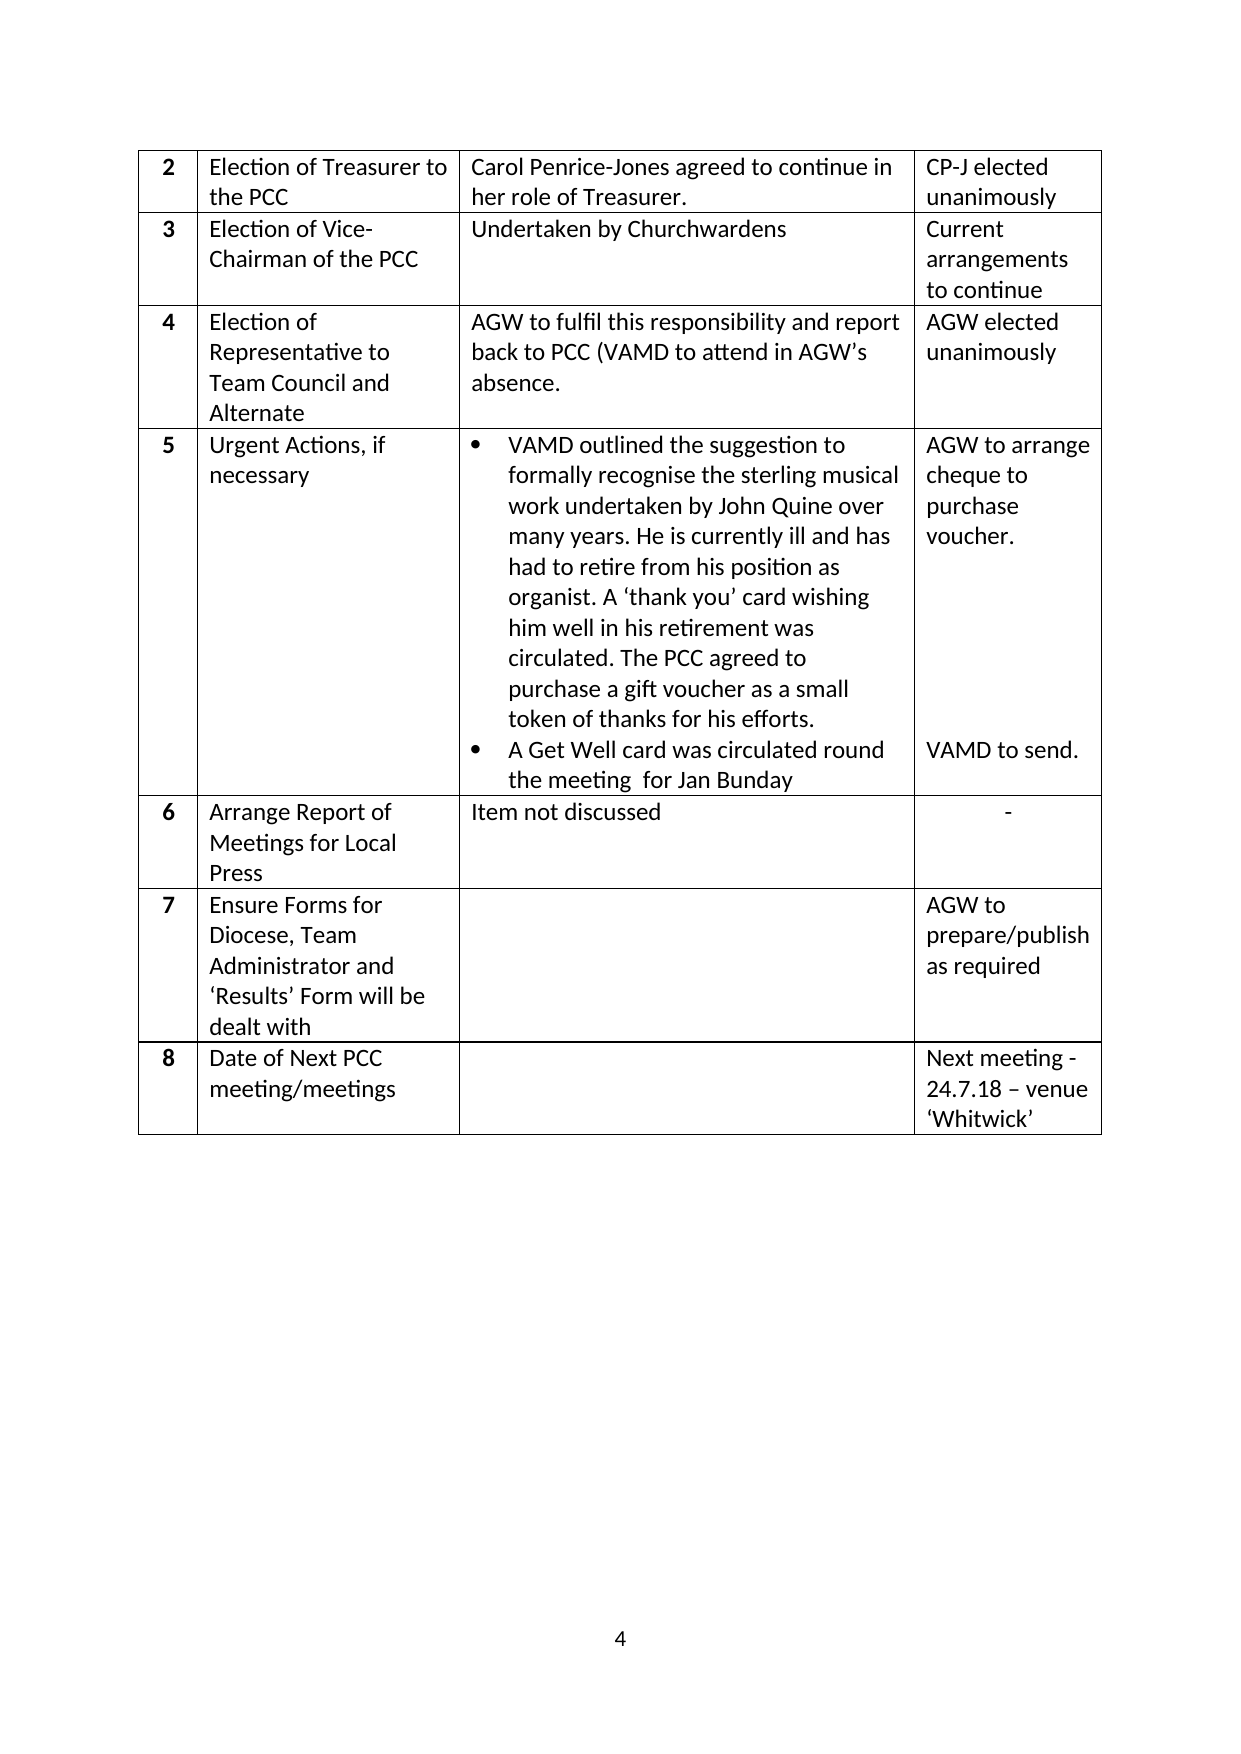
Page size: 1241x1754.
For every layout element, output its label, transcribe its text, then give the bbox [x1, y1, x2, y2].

table_cell Election of Treasurer to the PCC [198, 151, 459, 212]
table_cell 3 [139, 213, 197, 305]
table_cell [460, 889, 914, 1041]
table_cell Election of Vice-Chairman of the PCC [198, 213, 459, 305]
table_cell Ensure Forms for Diocese, Team Administrator and ‘Results’ Form will be dealt with [198, 889, 459, 1041]
table_cell Item not discussed [460, 796, 914, 888]
table_cell Date of Next PCC meeting/meetings [198, 1043, 459, 1134]
table_cell Current arrangements to continue [915, 213, 1101, 305]
table_cell 8 [139, 1043, 197, 1134]
table_cell Next meeting - 24.7.18 – venue ‘Whitwick’ [915, 1043, 1101, 1134]
table_cell AGW to fulfil this responsibility and report back to PCC (VAMD to attend in AGW’s absence. [460, 306, 914, 428]
table_cell CP-J elected unanimously [915, 151, 1101, 212]
table_cell 2 [139, 151, 197, 212]
table_cell 5 [139, 429, 197, 795]
table_cell 6 [139, 796, 197, 888]
table_cell - [915, 796, 1101, 888]
table_cell 4 [139, 306, 197, 428]
table_cell Urgent Actions, if necessary [198, 429, 459, 795]
table_cell AGW to arrange cheque to purchase voucher. VAMD to send. [915, 429, 1101, 795]
table_cell Election of Representative to Team Council and Alternate [198, 306, 459, 428]
table_cell Carol Penrice-Jones agreed to continue in her role of Treasurer. [460, 151, 914, 212]
table_cell AGW elected unanimously [915, 306, 1101, 428]
table_cell VAMD outlined the suggestion to formally recognise the sterling musical work undertaken by John Quine over many years. He is currently ill and has had to retire from his position as organist. A ‘thank you’ card wishing him well in his retirement was circulated. The PCC agreed to purchase a gift voucher as a small token of thanks for his efforts. A Get Well card was circulated round the meeting for Jan Bunday [460, 429, 914, 795]
table_cell [460, 1043, 914, 1134]
table_cell AGW to prepare/publish as required [915, 889, 1101, 1041]
table_cell Undertaken by Churchwardens [460, 213, 914, 305]
table_cell Arrange Report of Meetings for Local Press [198, 796, 459, 888]
table_cell 7 [139, 889, 197, 1041]
